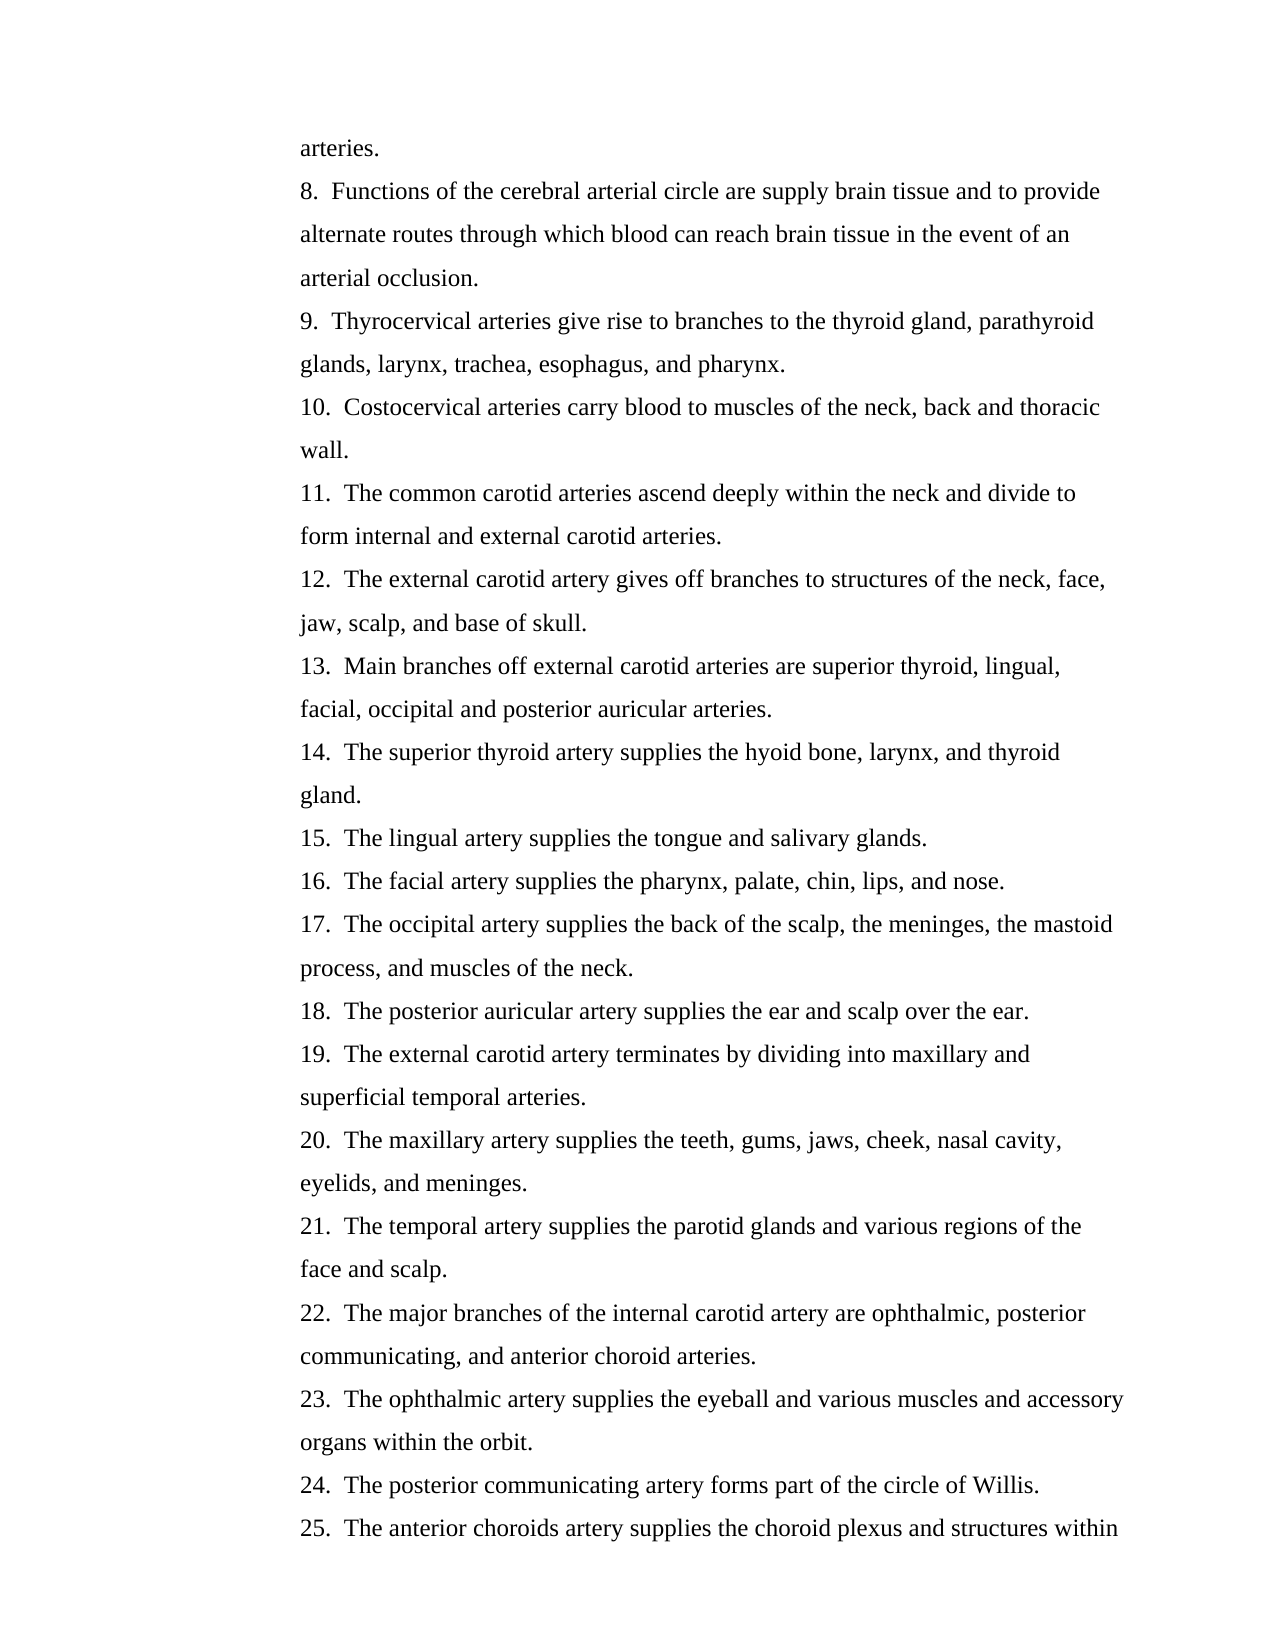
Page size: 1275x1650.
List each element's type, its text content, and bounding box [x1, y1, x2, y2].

text 19. The external carotid artery terminates by dividing into maxillary and superficial temporal arteries. [300, 1039, 1125, 1111]
text 22. The major branches of the internal carotid artery are ophthalmic, posterior communicating, and anterior choroid arteries. [300, 1298, 1125, 1369]
text 12. The external carotid artery gives off branches to structures of the neck, face, jaw, scalp, and base of skull. [300, 564, 1125, 636]
text 10. Costocervical arteries carry blood to muscles of the neck, back and thoracic wall. [300, 392, 1125, 464]
text 17. The occipital artery supplies the back of the scalp, the meninges, the mastoid process, and muscles of the neck. [300, 909, 1125, 981]
text 21. The temporal artery supplies the parotid glands and various regions of the face and scalp. [300, 1211, 1125, 1283]
text 23. The ophthalmic artery supplies the eyeball and various muscles and accessory organs within the orbit. [300, 1384, 1125, 1456]
text 14. The superior thyroid artery supplies the hyoid bone, larynx, and thyroid gland. [300, 737, 1125, 809]
text 11. The common carotid arteries ascend deeply within the neck and divide to form internal and external carotid arteries. [300, 478, 1125, 550]
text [300, 133, 1125, 162]
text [300, 1513, 1125, 1542]
text 24. The posterior communicating artery forms part of the circle of Willis. [300, 1470, 1125, 1499]
text 13. Main branches off external carotid arteries are superior thyroid, lingual, facial, occipital and posterior auricular arteries. [300, 651, 1125, 723]
text 16. The facial artery supplies the pharynx, palate, chin, lips, and nose. [300, 866, 1125, 895]
text 8. Functions of the cerebral arterial circle are supply brain tissue and to provide alternate routes through which blood can reach brain tissue in the event of an arterial occlusion. [300, 176, 1125, 291]
text 18. The posterior auricular artery supplies the ear and scalp over the ear. [300, 996, 1125, 1024]
text 15. The lingual artery supplies the tongue and salivary glands. [300, 823, 1125, 852]
text 20. The maxillary artery supplies the teeth, gums, jaws, cheek, nasal cavity, eyelids, and meninges. [300, 1125, 1125, 1197]
text 9. Thyrocervical arteries give rise to branches to the thyroid gland, parathyroid glands, larynx, trachea, esophagus, and pharynx. [300, 306, 1125, 378]
